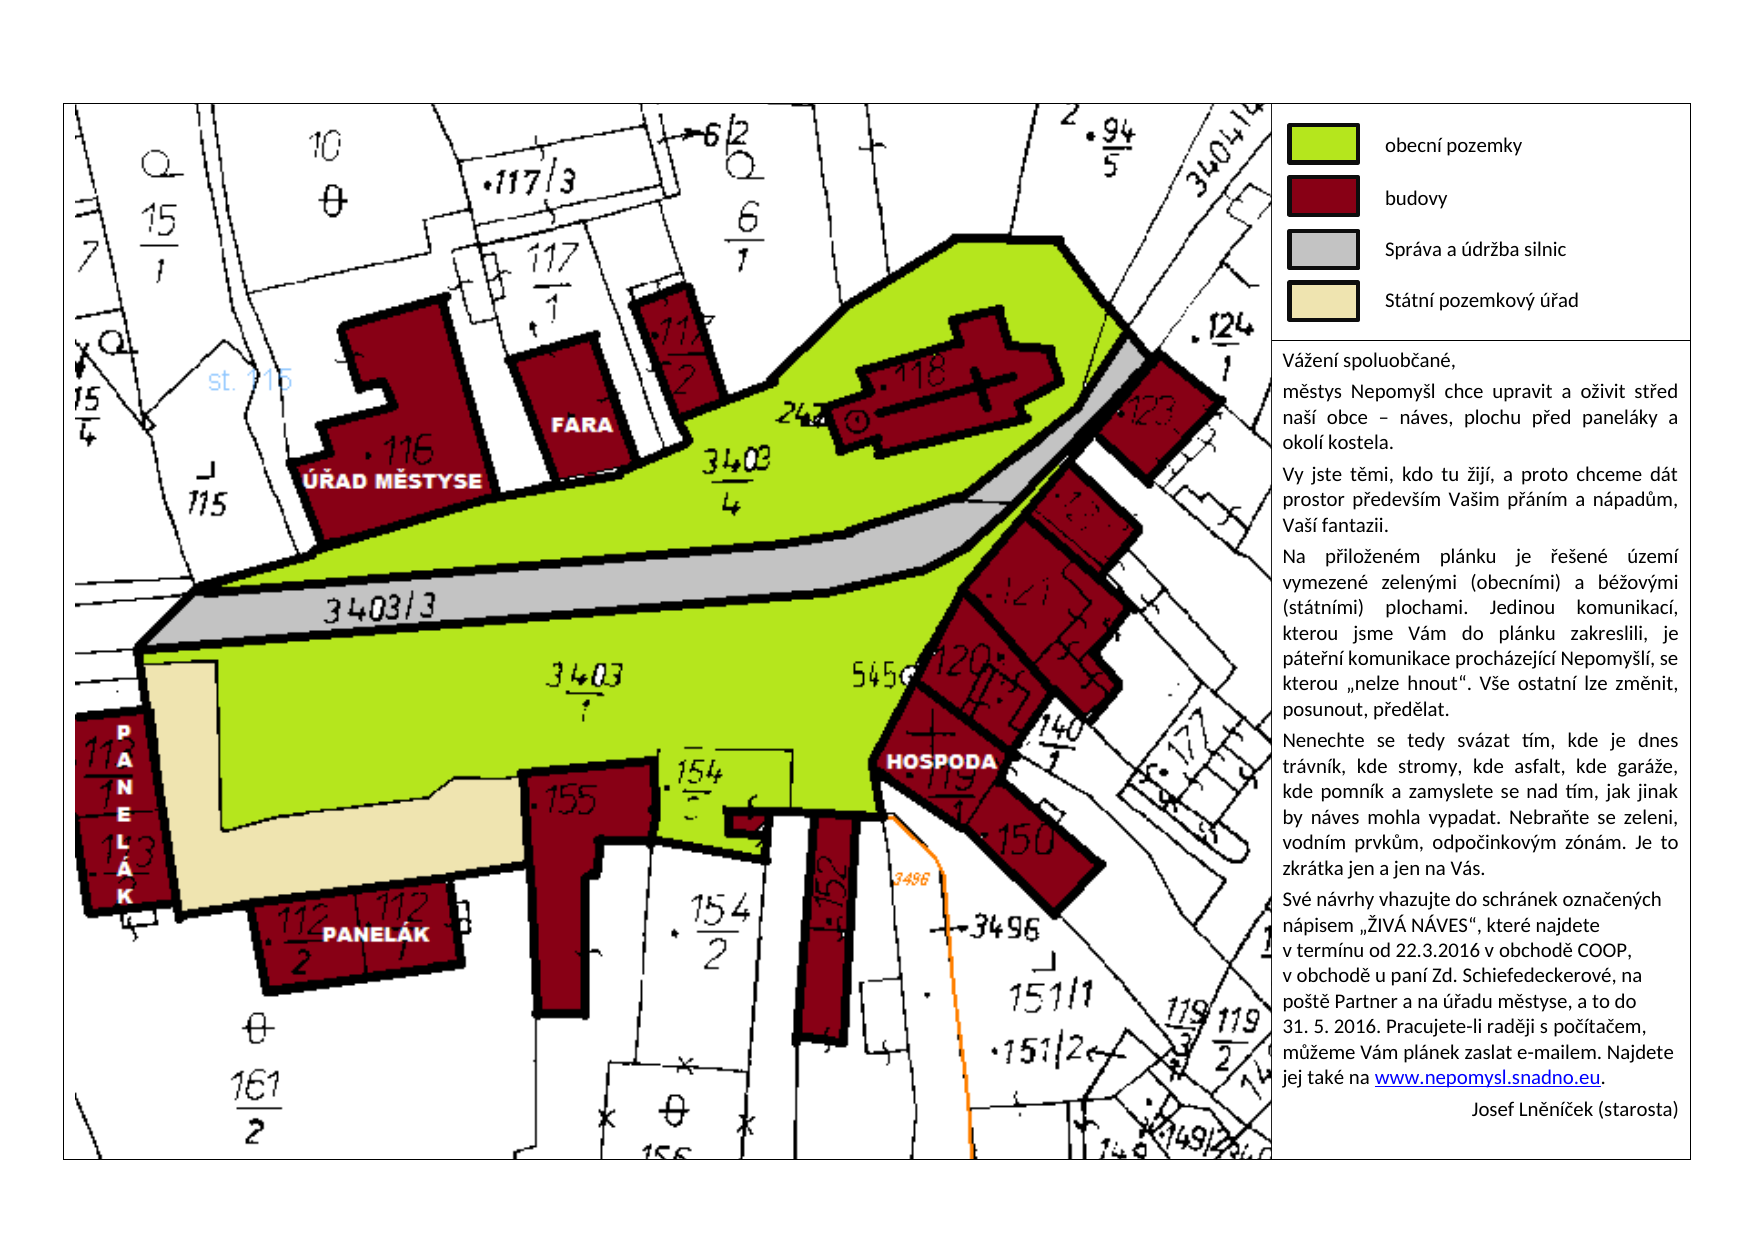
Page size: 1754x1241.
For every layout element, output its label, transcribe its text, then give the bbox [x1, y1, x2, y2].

picture [75, 104, 1272, 1159]
table_header obecní pozemky budovy Správa a údržba silnic Státní pozemkový úřad [1272, 104, 1690, 339]
table_header [64, 104, 75, 1159]
table_cell Vážení spoluobčané, městys Nepomyšl chce upravit a oživit střed naší obce – náves, plochu před paneláky a okolí kostela. Vy jste těmi, kdo tu žijí, a proto chceme dát prostor především Vašim přáním a nápadům, Vaší fantazii. Na přiloženém plánku je řešené území vymezené zelenými (obecními) a béžovými (státními) plochami. Jedinou komunikací, kterou jsme Vám do plánku zakreslili, je páteřní komunikace procházející Nepomyšlí, se kterou „nelze hnout“. Vše ostatní lze změnit, posunout, předělat. Nenechte se tedy svázat tím, kde je dnes trávník, kde stromy, kde asfalt, kde garáže, kde pomník a zamyslete se nad tím, jak jinak by náves mohla vypadat. Nebraňte se zeleni, vodním prvkům, odpočinkovým zónám. Je to zkrátka jen a jen na Vás. Své návrhy vhazujte do schránek označených nápisem „ŽIVÁ NÁVES“, které najdete v termínu od 22.3.2016 v obchodě COOP, v obchodě u paní Zd. Schiefedeckerové, na poště Partner a na úřadu městyse, a to do 31. 5. 2016. Pracujete-li raději s počítačem, můžeme Vám plánek zaslat e-mailem. Najdete jej také na www.nepomysl.snadno.eu. Josef Lněníček (starosta) [1272, 341, 1690, 1159]
